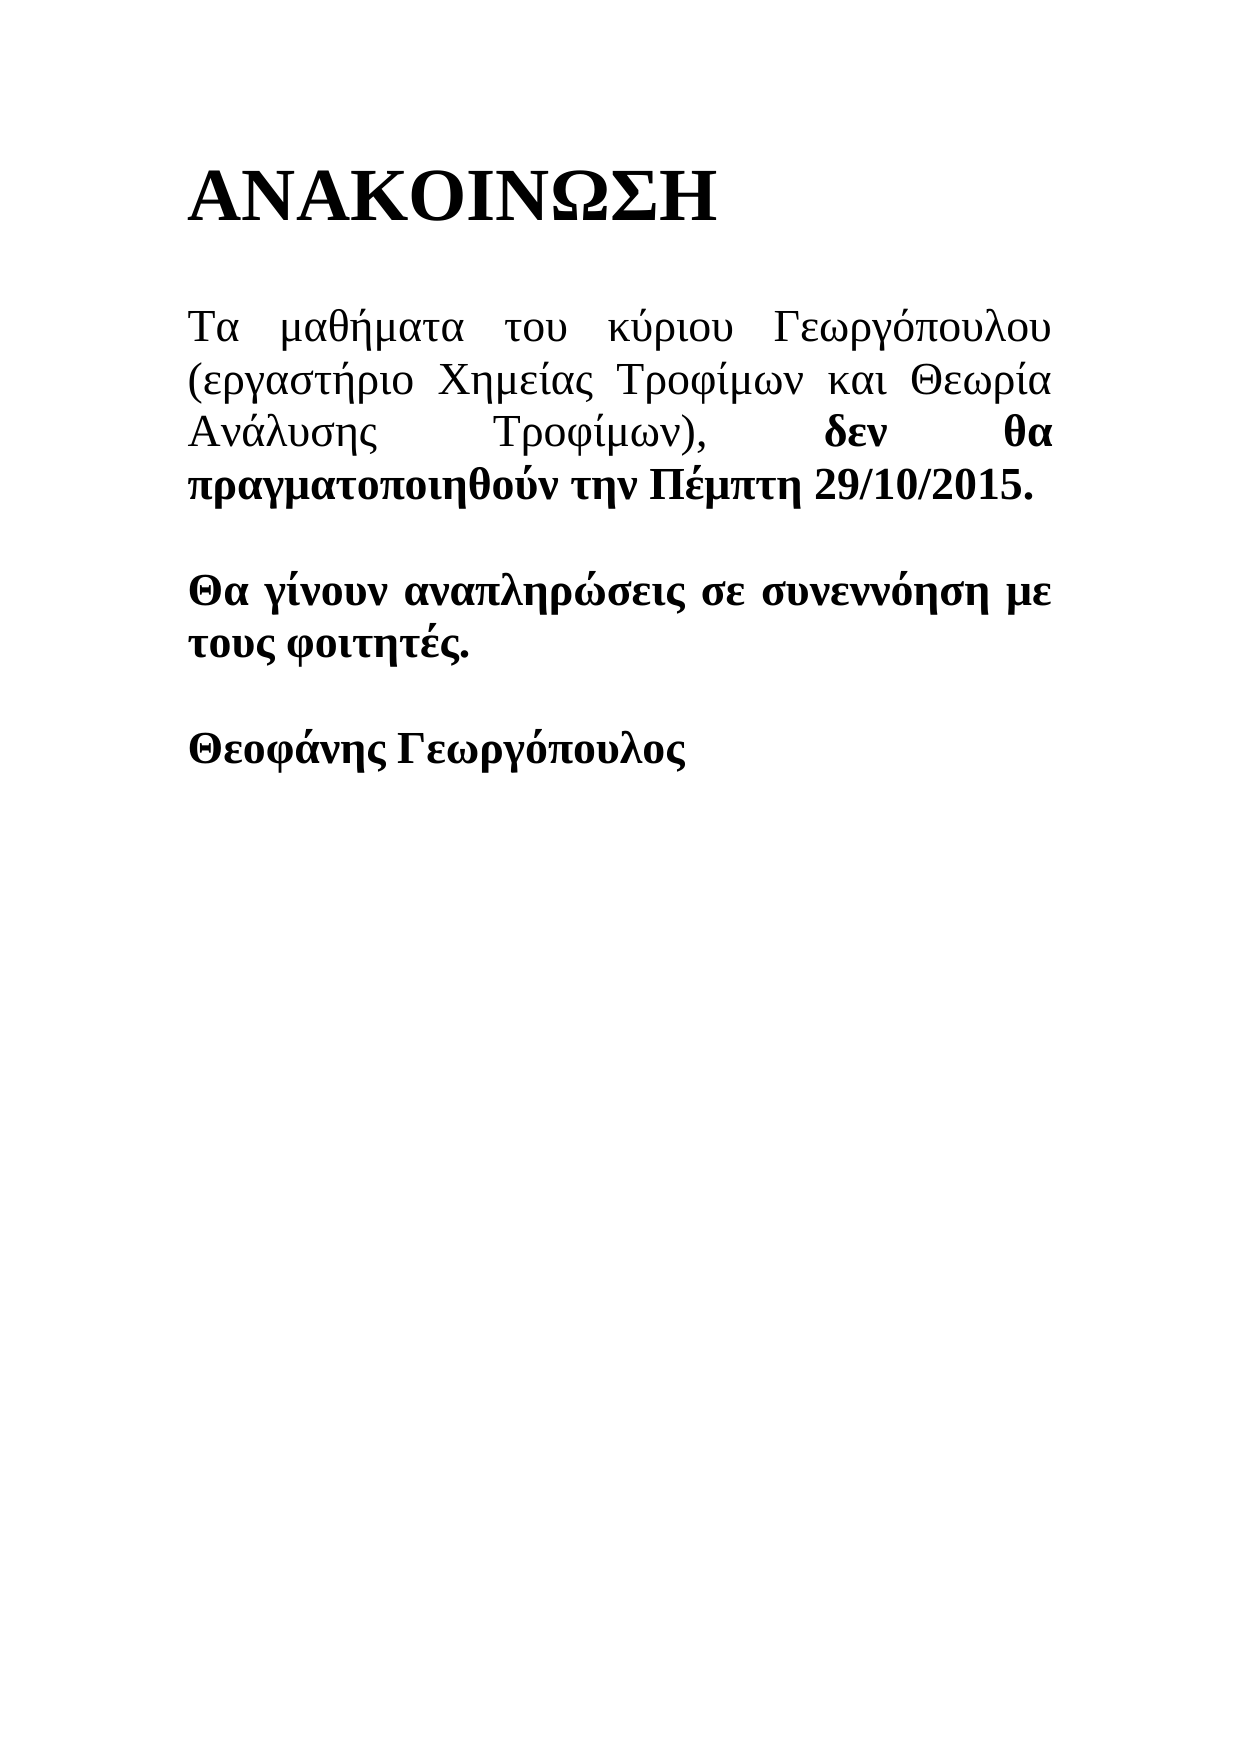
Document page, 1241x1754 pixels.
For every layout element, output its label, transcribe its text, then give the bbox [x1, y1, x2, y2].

text Τα μαθήματα του κύριου Γεωργόπουλου (εργαστήριο Χημείας Τροφίμων και Θεωρία Ανάλυσης Τροφίμων), δεν θα πραγματοποιηθούν την Πέμπτη 29/10/2015. [187, 298, 1053, 509]
text Θα γίνουν αναπληρώσεις σε συνεννόηση με τους φοιτητές. [187, 562, 1053, 667]
text Θεοφάνης Γεωργόπουλος [187, 720, 1053, 773]
text ΑΝΑΚΟΙΝΩΣΗ [187, 150, 1053, 236]
